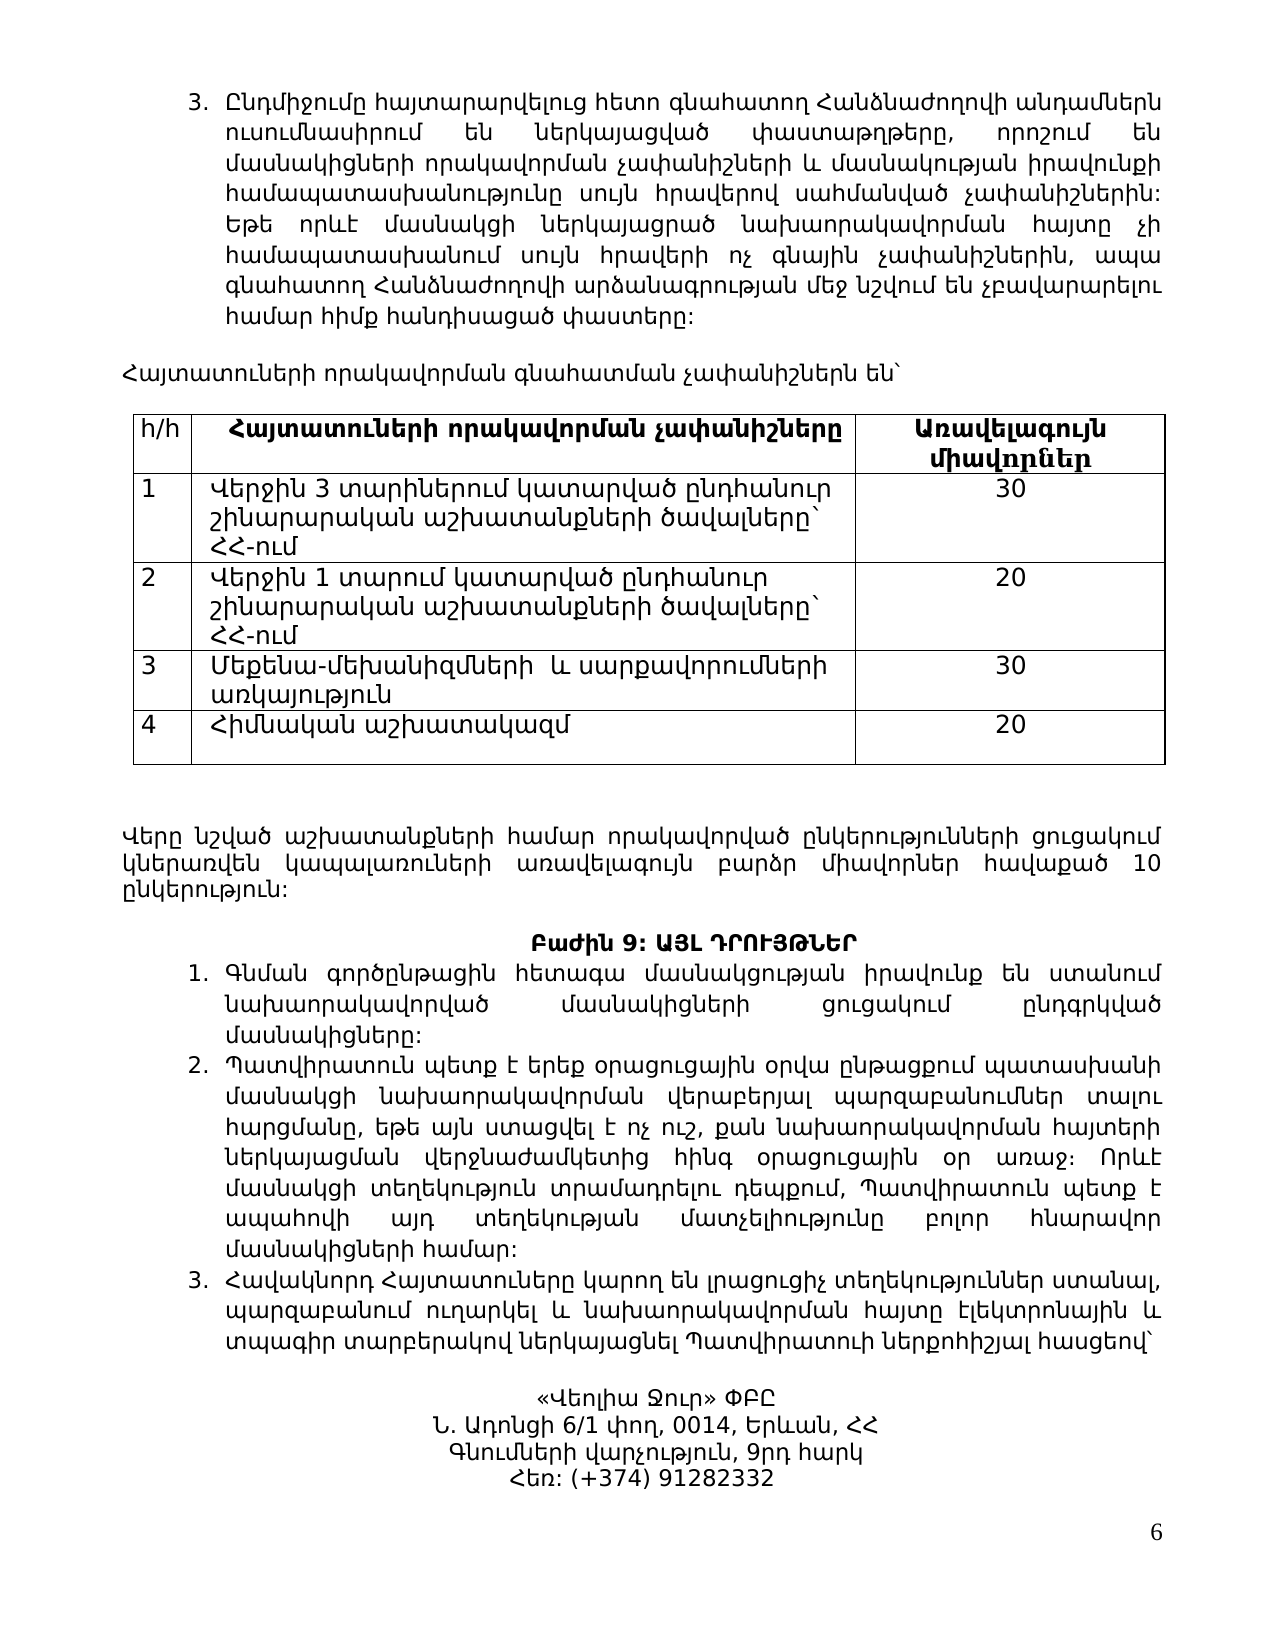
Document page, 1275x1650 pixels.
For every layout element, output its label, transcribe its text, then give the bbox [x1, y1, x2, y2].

table_cell 30 [856, 474, 1164, 562]
table_cell 30 [856, 651, 1164, 709]
text Հեռ: (+374) 91282332 [122, 1465, 1162, 1492]
table_cell Վերջին 3 տարիներում կատարված ընդհանուր շինարարական աշխատանքների ծավալները` ՀՀ-ում [192, 474, 855, 562]
list Հավակնորդ Հայտատուները կարող են լրացուցիչ տեղեկություններ ստանալ, պարզաբանում ուղարկել և նախաորակավորման հայտը էլեկտրոնային և տպագիր տարբերակով ներկայացնել Պատվիրատուի ներքոհիշյալ հասցեով՝ [187, 1267, 1162, 1355]
list Գնման գործընթացին հետագա մասնակցության իրավունք են ստանում նախաորակավորված մասնակիցների ցուցակում ընդգրկված մասնակիցները: [187, 961, 1162, 1048]
table_header Հայտատուների որակավորման չափանիշները [192, 415, 855, 473]
text «Վեոլիա Ջուր» ՓԲԸ [150, 1385, 1162, 1412]
table_cell 20 [856, 563, 1164, 650]
table_cell Վերջին 1 տարում կատարված ընդհանուր շինարարական աշխատանքների ծավալները` ՀՀ-ում [192, 563, 855, 650]
table_cell 1 [134, 474, 191, 562]
table_header հ/հ [134, 415, 191, 473]
table_cell 20 [856, 711, 1164, 764]
table_cell 2 [134, 563, 191, 650]
table_cell Մեքենա-մեխանիզմների և սարքավորումների առկայություն [192, 651, 855, 709]
table_cell Հիմնական աշխատակազմ [192, 711, 855, 764]
table_cell 4 [134, 711, 191, 764]
list Պատվիրատուն պետք է երեք օրացուցային օրվա ընթացքում պատասխանի մասնակցի նախաորակավորման վերաբերյալ պարզաբանումներ տալու հարցմանը, եթե այն ստացվել է ոչ ուշ, քան նախաորակավորման հայտերի ներկայացման վերջնաժամկետից հինգ օրացուցային օր առաջ։ Որևէ մասնակցի տեղեկություն տրամադրելու դեպքում, Պատվիրատուն պետք է ապահովի այդ տեղեկության մատչելիությունը բոլոր հնարավոր մասնակիցների համար: [187, 1052, 1162, 1263]
list Բաժին 9: ԱՅԼ ԴՐՈՒՅԹՆԵՐ [225, 930, 1162, 957]
text Հայտատուների որակավորման գնահատման չափանիշներն են՝ [122, 360, 1162, 387]
text Գնումների վարչություն, 9րդ հարկ [150, 1439, 1162, 1465]
table_header Առավելագույն միավորներ [856, 415, 1164, 473]
text Վերը նշված աշխատանքների համար որակավորված ընկերությունների ցուցակում կներառվեն կապալառուների առավելագույն բարձր միավորներ հավաքած 10 ընկերություն: [122, 823, 1162, 903]
text Ն. Ադոնցի 6/1 փող, 0014, Երևան, ՀՀ [150, 1412, 1162, 1439]
list Ընդմիջումը հայտարարվելուց հետո գնահատող Հանձնաժողովի անդամներն ուսումնասիրում են ներկայացված փաստաթղթերը, որոշում են մասնակիցների որակավորման չափանիշների և մասնակության իրավունքի համապատասխանությունը սույն հրավերով սահմանված չափանիշներին: Եթե որևէ մասնակցի ներկայացրած նախաորակավորման հայտը չի համապատասխանում սույն հրավերի ոչ գնային չափանիշներին, ապա գնահատող Հանձնաժողովի արձանագրության մեջ նշվում են չբավարարելու համար հիմք հանդիսացած փաստերը: [187, 89, 1162, 330]
table_cell 3 [134, 651, 191, 709]
